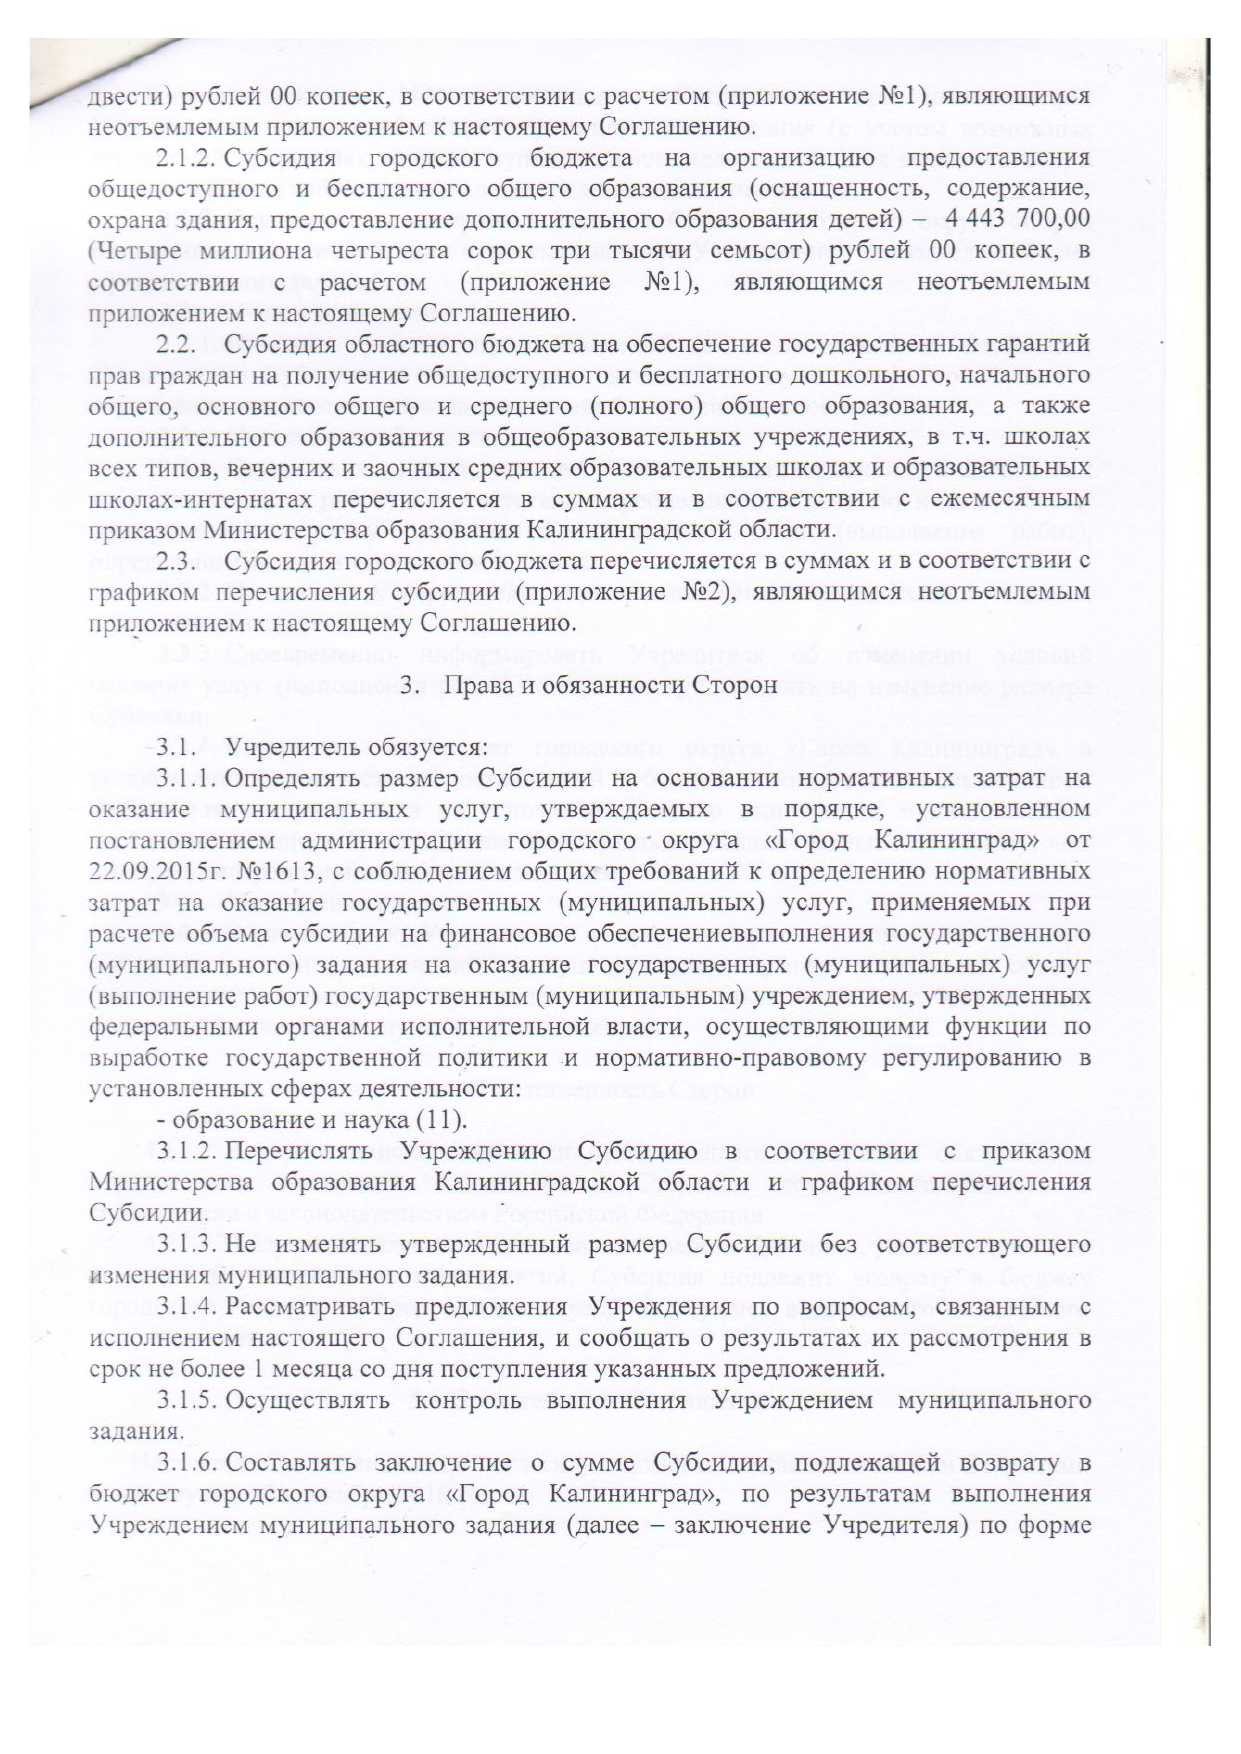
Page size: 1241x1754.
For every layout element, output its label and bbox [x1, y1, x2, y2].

picture [29, 29, 1211, 1651]
